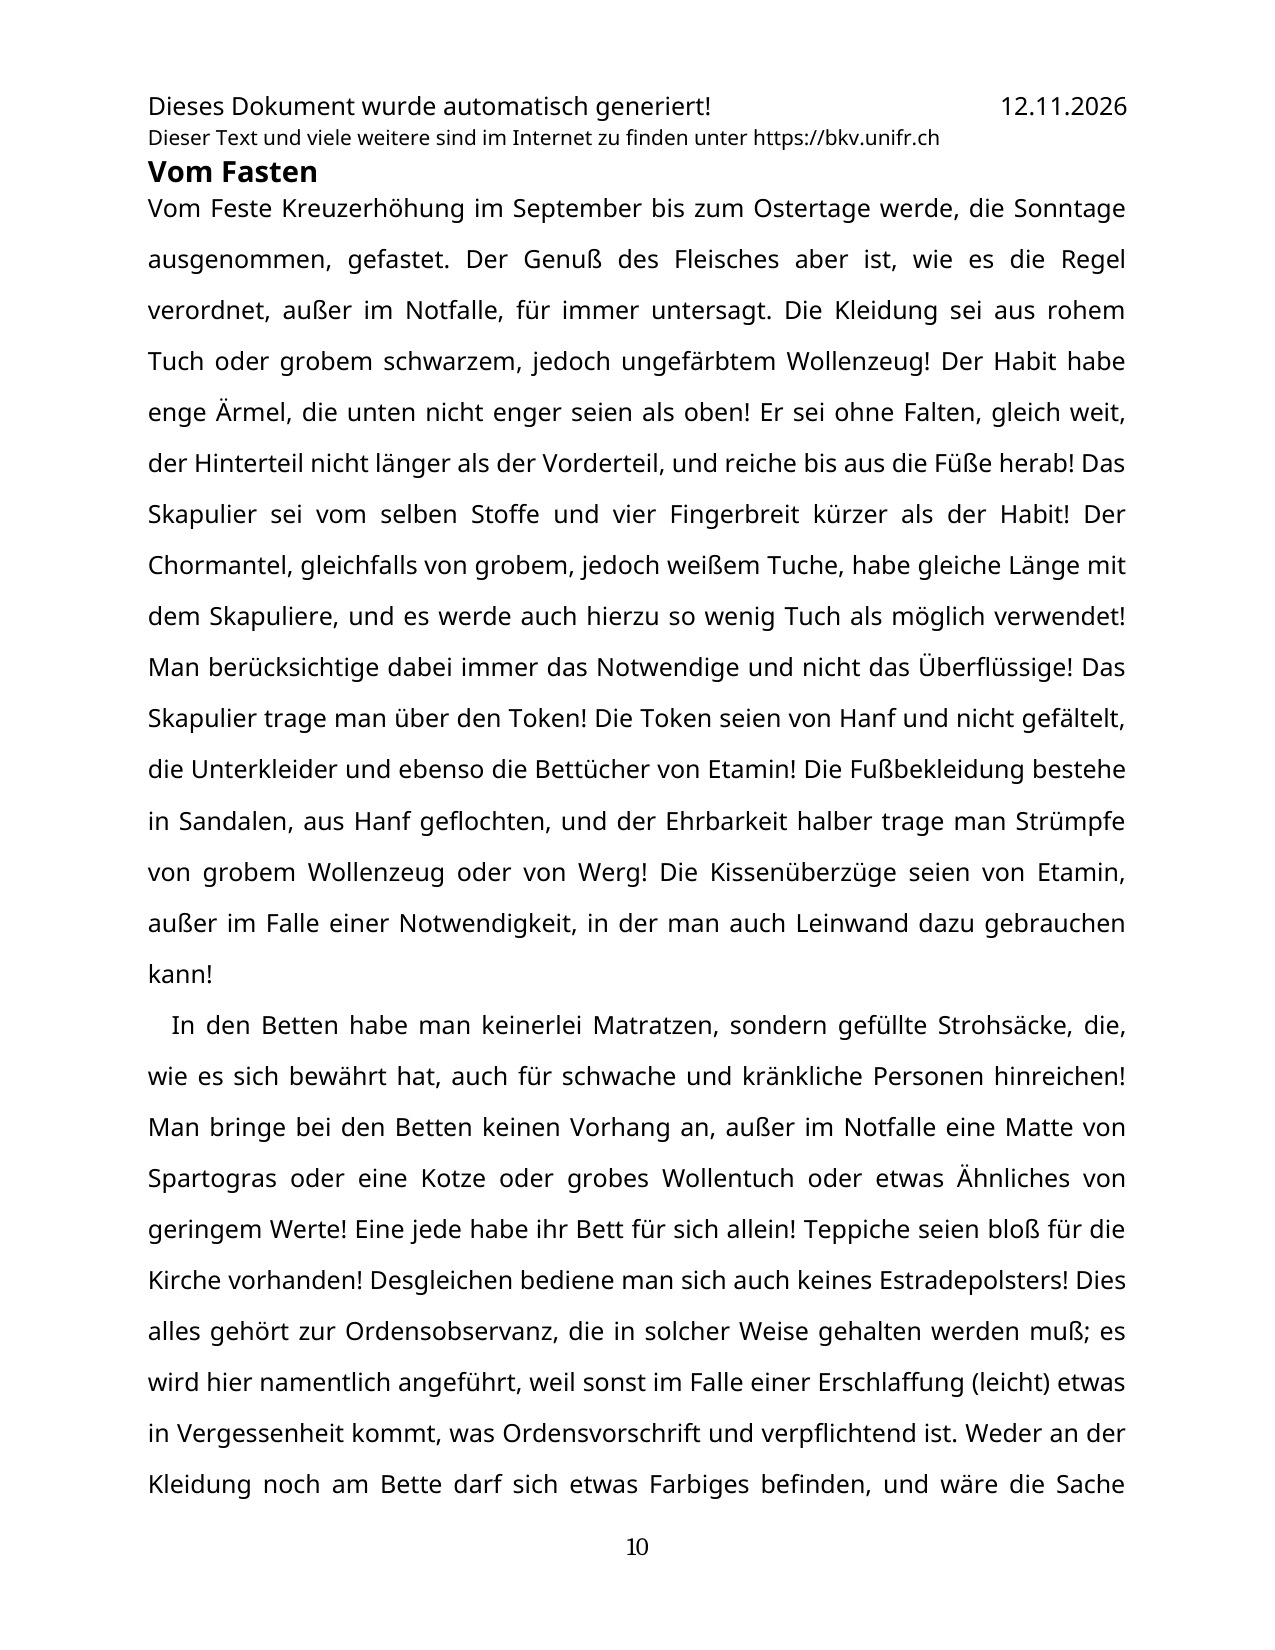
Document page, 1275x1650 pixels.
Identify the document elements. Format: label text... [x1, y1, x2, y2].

text Vom Feste Kreuzerhöhung im September bis zum Ostertage werde, die Sonntage ausgenommen, gefastet. Der Genuß des Fleisches aber ist, wie es die Regel verordnet, außer im Notfalle, für immer untersagt. Die Kleidung sei aus rohem Tuch oder grobem schwarzem, jedoch ungefärbtem Wollenzeug! Der Habit habe enge Ärmel, die unten nicht enger seien als oben! Er sei ohne Falten, gleich weit, der Hinterteil nicht länger als der Vorderteil, und reiche bis aus die Füße herab! Das Skapulier sei vom selben Stoffe und vier Fingerbreit kürzer als der Habit! Der Chormantel, gleichfalls von grobem, jedoch weißem Tuche, habe gleiche Länge mit dem Skapuliere, und es werde auch hierzu so wenig Tuch als möglich verwendet! Man berücksichtige dabei immer das Notwendige und nicht das Überflüssige! Das Skapulier trage man über den Token! Die Token seien von Hanf und nicht gefältelt, die Unterkleider und ebenso die Bettücher von Etamin! Die Fußbekleidung bestehe in Sandalen, aus Hanf geflochten, und der Ehrbarkeit halber trage man Strümpfe von grobem Wollenzeug oder von Werg! Die Kissenüberzüge seien von Etamin, außer im Falle einer Notwendigkeit, in der man auch Leinwand dazu gebrauchen kann! [148, 191, 1127, 990]
subtitle Vom Fasten [148, 151, 1127, 191]
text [148, 1007, 1127, 1501]
